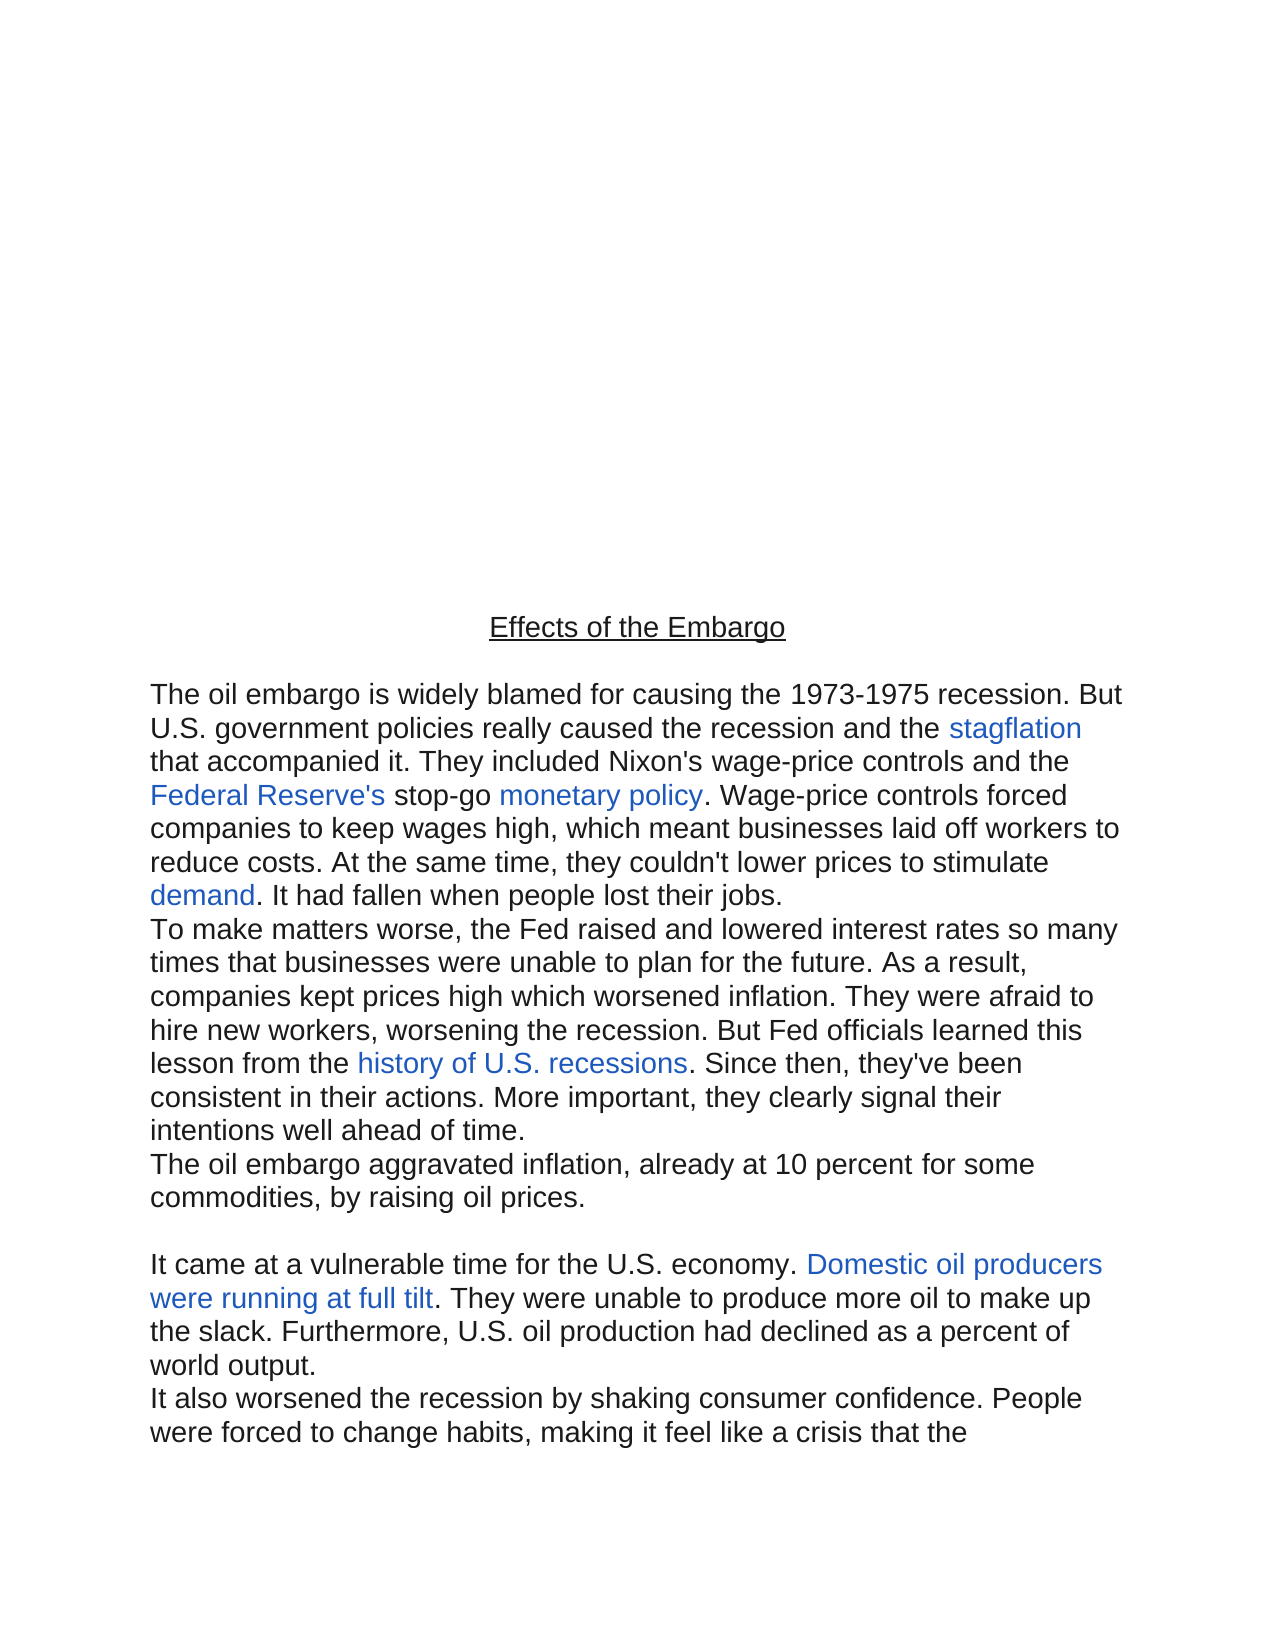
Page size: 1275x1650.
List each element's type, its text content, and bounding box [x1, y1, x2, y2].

text The oil embargo aggravated inflation, already at 10 percent for some commodities, by raising oil prices. [150, 1147, 1125, 1214]
text To make matters worse, the Fed raised and lowered interest rates so many times that businesses were unable to plan for the future. As a result, companies kept prices high which worsened inflation. They were afraid to hire new workers, worsening the recession. But Fed officials learned this lesson from the history of U.S. recessions. Since then, they've been consistent in their actions. More important, they clearly signal their intentions well ahead of time. [150, 912, 1125, 1147]
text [150, 1381, 1125, 1448]
text It came at a vulnerable time for the U.S. economy. Domestic oil producers were running at full tilt. They were unable to produce more oil to make up the slack. Furthermore, U.S. oil production had declined as a percent of world output. [150, 1247, 1125, 1381]
text Effects of the Embargo [150, 610, 1125, 643]
text The oil embargo is widely blamed for causing the 1973-1975 recession. But U.S. government policies really caused the recession and the stagflation that accompanied it. They included Nixon's wage-price controls and the Federal Reserve's stop-go monetary policy. Wage-price controls forced companies to keep wages high, which meant businesses laid off workers to reduce costs. At the same time, they couldn't lower prices to stimulate demand. It had fallen when people lost their jobs. [150, 677, 1125, 912]
